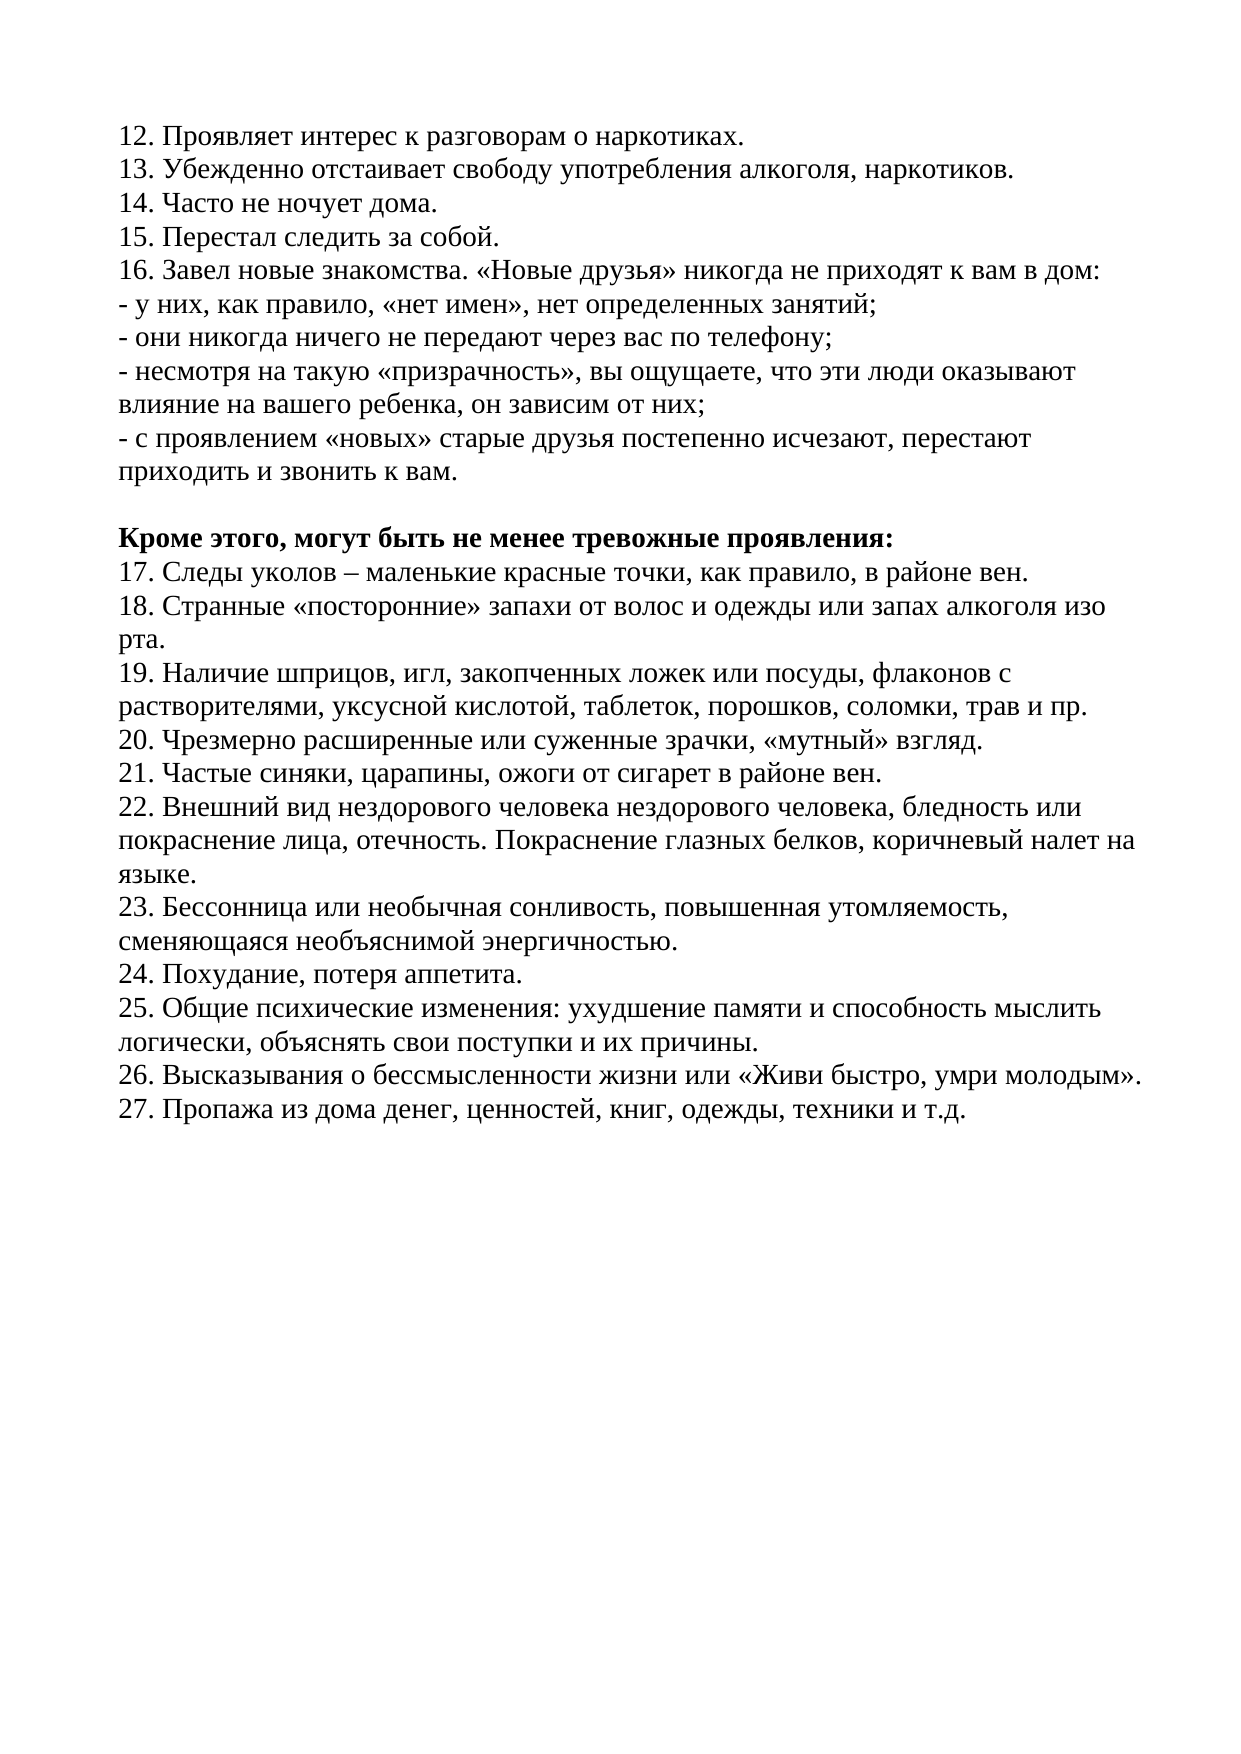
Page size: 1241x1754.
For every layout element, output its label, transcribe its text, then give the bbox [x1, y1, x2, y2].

text 13. Убежденно отстаивает свободу употребления алкоголя, наркотиков. [118, 152, 1152, 185]
text 25. Общие психические изменения: ухудшение памяти и способность мыслить логически, объяснять свои поступки и их причины. [118, 990, 1152, 1057]
text 24. Похудание, потеря аппетита. [118, 957, 1152, 990]
text 19. Наличие шприцов, игл, закопченных ложек или посуды, флаконов с растворителями, уксусной кислотой, таблеток, порошков, соломки, трав и пр. [118, 655, 1152, 722]
text 16. Завел новые знакомства. «Новые друзья» никогда не приходят к вам в дом: [118, 252, 1152, 286]
text 27. Пропажа из дома денег, ценностей, книг, одежды, техники и т.д. [118, 1091, 1152, 1124]
text - несмотря на такую «призрачность», вы ощущаете, что эти люди оказывают влияние на вашего ребенка, он зависим от них; [118, 353, 1152, 420]
text 15. Перестал следить за собой. [118, 219, 1152, 252]
text 17. Следы уколов – маленькие красные точки, как правило, в районе вен. [118, 554, 1152, 588]
text 14. Часто не ночует дома. [118, 185, 1152, 219]
text 23. Бессонница или необычная сонливость, повышенная утомляемость, сменяющаяся необъяснимой энергичностью. [118, 889, 1152, 957]
text 20. Чрезмерно расширенные или суженные зрачки, «мутный» взгляд. [118, 722, 1152, 755]
text - с проявлением «новых» старые друзья постепенно исчезают, перестают приходить и звонить к вам. [118, 420, 1152, 487]
text 26. Высказывания о бессмысленности жизни или «Живи быстро, умри молодым». [118, 1057, 1152, 1091]
text 22. Внешний вид нездорового человека нездорового человека, бледность или покраснение лица, отечность. Покраснение глазных белков, коричневый налет на языке. [118, 789, 1152, 889]
text 21. Частые синяки, царапины, ожоги от сигарет в районе вен. [118, 755, 1152, 789]
text - они никогда ничего не передают через вас по телефону; [118, 319, 1152, 353]
text 18. Странные «посторонние» запахи от волос и одежды или запах алкоголя изо рта. [118, 588, 1152, 655]
text - у них, как правило, «нет имен», нет определенных занятий; [118, 286, 1152, 319]
text Кроме этого, могут быть не менее тревожные проявления: [118, 521, 1152, 554]
text 12. Проявляет интерес к разговорам о наркотиках. [118, 118, 1152, 152]
